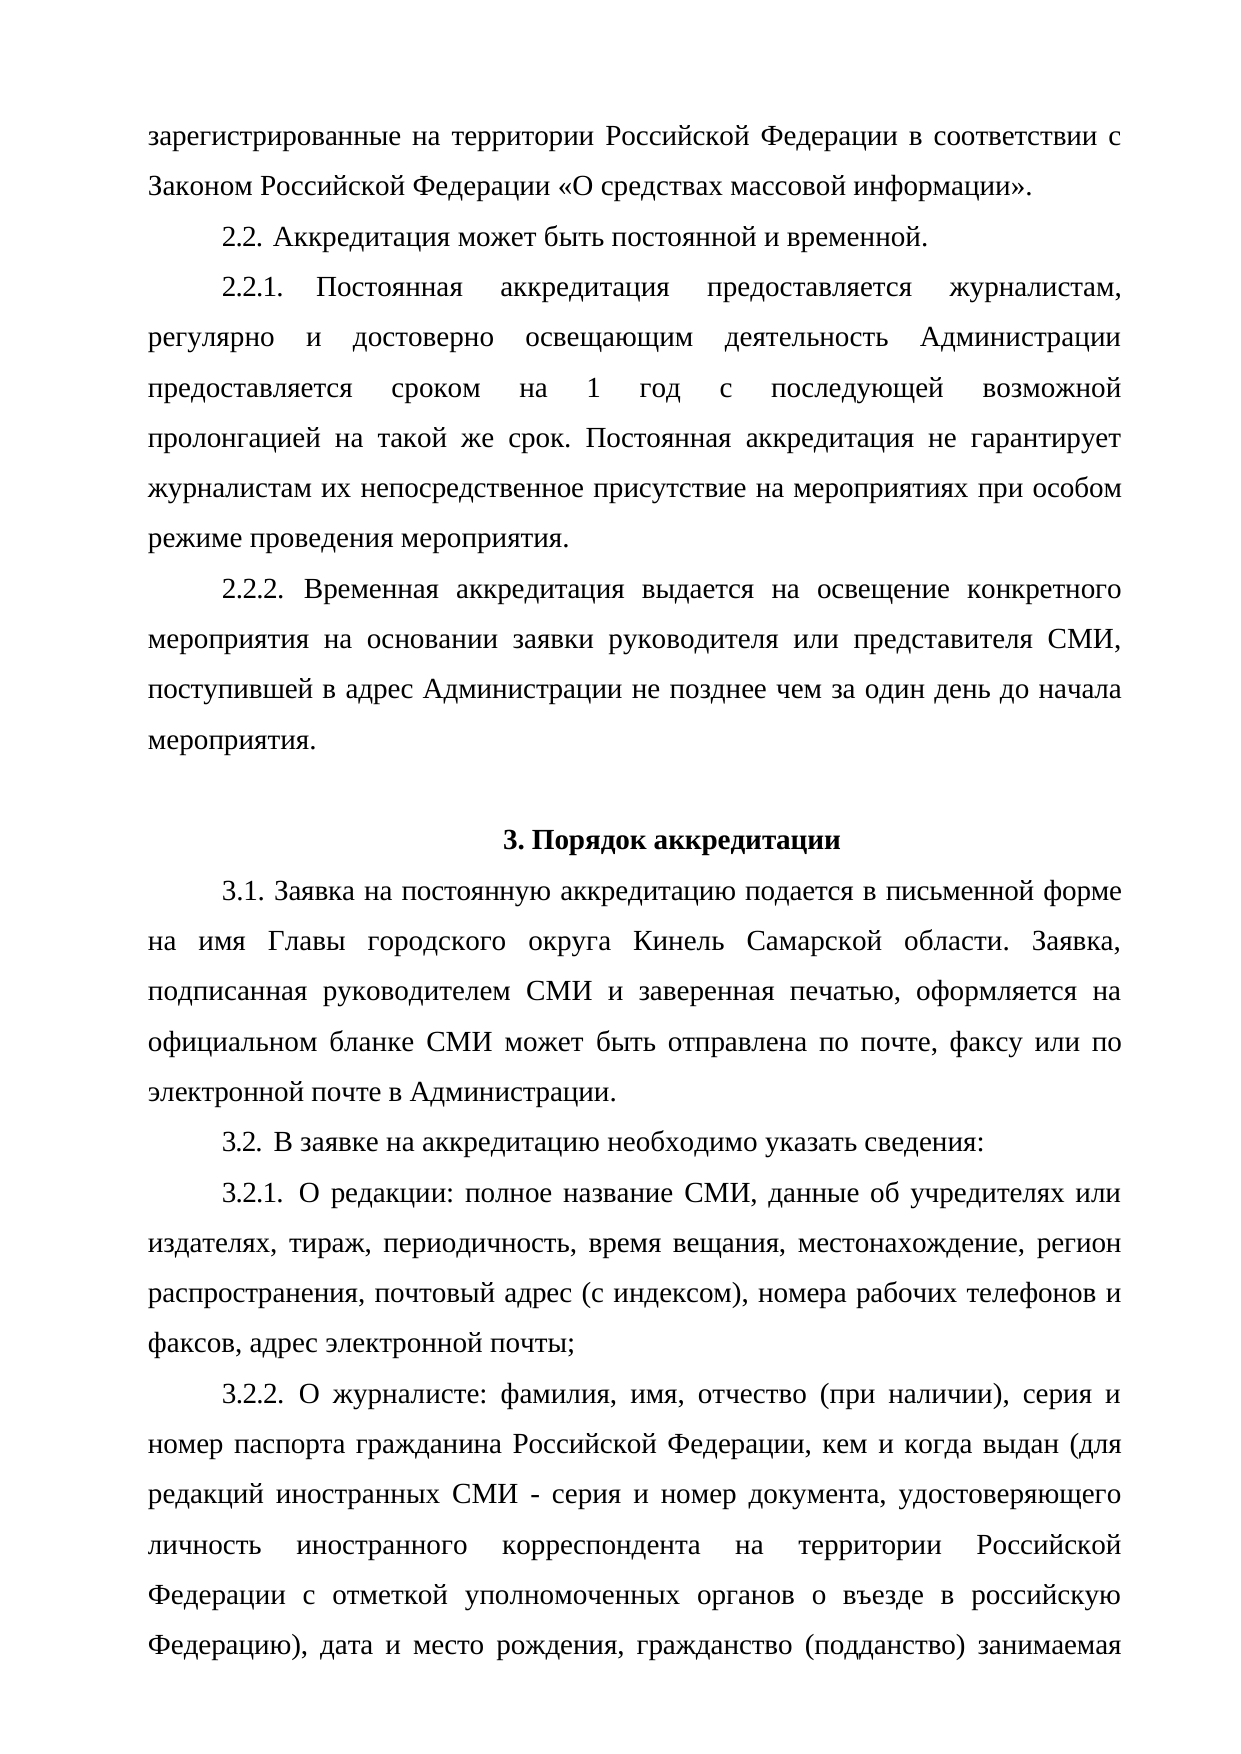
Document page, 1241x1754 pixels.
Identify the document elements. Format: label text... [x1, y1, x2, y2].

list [148, 1376, 1122, 1661]
text 3.1. Заявка на постоянную аккредитацию подается в письменной форме на имя Главы городского округа Кинель Самарской области. Заявка, подписанная руководителем СМИ и заверенная печатью, оформляется на официальном бланке СМИ может быть отправлена по почте, факсу или по электронной почте в Администрации. [148, 873, 1122, 1108]
list О редакции: полное название СМИ, данные об учредителях или издателях, тираж, периодичность, время вещания, местонахождение, регион распространения, почтовый адрес (с индексом), номера рабочих телефонов и факсов, адрес электронной почты; [148, 1175, 1122, 1359]
text 2.2.1. Постоянная аккредитация предоставляется журналистам, регулярно и достоверно освещающим деятельность Администрации предоставляется сроком на 1 год с последующей возможной пролонгацией на такой же срок. Постоянная аккредитация не гарантирует журналистам их непосредственное присутствие на мероприятиях при особом режиме проведения мероприятия. [148, 269, 1122, 554]
text 3. Порядок аккредитации [148, 822, 1122, 856]
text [148, 118, 1122, 202]
text 2.2. Аккредитация может быть постоянной и временной. [148, 219, 1122, 252]
text 3.2. В заявке на аккредитацию необходимо указать сведения: [148, 1124, 1122, 1158]
text 2.2.2. Временная аккредитация выдается на освещение конкретного мероприятия на основании заявки руководителя или представителя СМИ, поступившей в адрес Администрации не позднее чем за один день до начала мероприятия. [148, 571, 1122, 755]
